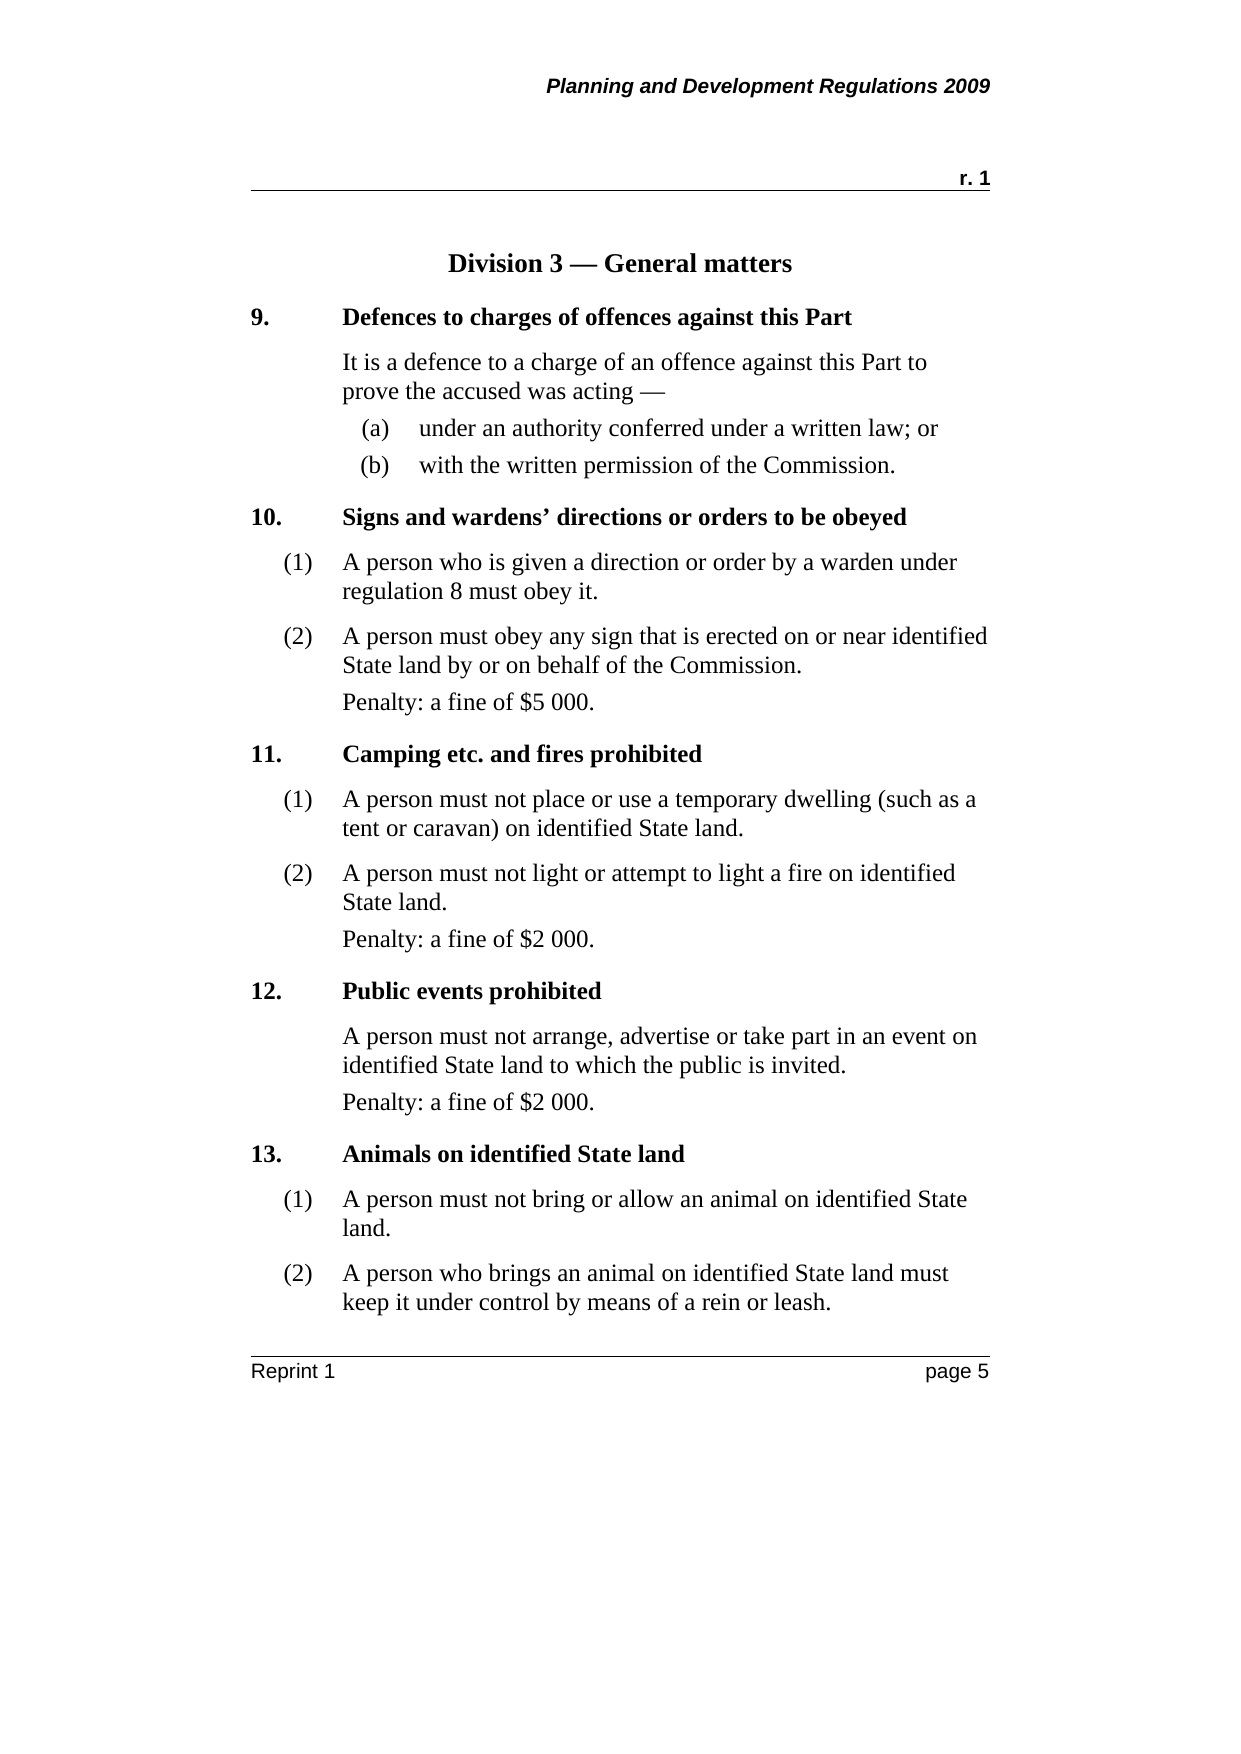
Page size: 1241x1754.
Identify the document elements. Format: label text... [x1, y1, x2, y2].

text (1) A person must not bring or allow an animal on identified State land. [251, 1184, 990, 1242]
text (1) A person who is given a direction or order by a warden under regulation 8 must obey it. [251, 547, 990, 604]
text (2) A person must not light or attempt to light a fire on identified State land. [251, 858, 990, 916]
text (2) A person must obey any sign that is erected on or near identified State land by or on behalf of the Commission. [251, 621, 990, 679]
text (2) A person who brings an animal on identified State land must keep it under control by means of a rein or leash. [251, 1258, 990, 1316]
text (1) A person must not place or use a temporary dwelling (such as a tent or caravan) on identified State land. [251, 784, 990, 842]
subtitle 12. Public events prohibited [251, 976, 990, 1004]
text Penalty: a fine of $2 000. [251, 924, 990, 953]
text Penalty: a fine of $5 000. [251, 687, 990, 716]
text Penalty: a fine of $2 000. [251, 1087, 990, 1116]
subtitle 10. Signs and wardens’ directions or orders to be obeyed [251, 502, 990, 530]
text A person must not arrange, advertise or take part in an event on identified State land to which the public is invited. [251, 1021, 990, 1079]
subtitle 11. Camping etc. and fires prohibited [251, 739, 990, 767]
subtitle 9. Defences to charges of offences against this Part [251, 302, 990, 330]
subtitle Division 3 — General matters [251, 247, 990, 279]
subtitle 13. Animals on identified State land [251, 1139, 990, 1167]
text (b) with the written permission of the Commission. [251, 450, 990, 479]
text (a) under an authority conferred under a written law; or [251, 413, 990, 442]
text It is a defence to a charge of an offence against this Part to prove the accused was acting — [251, 347, 990, 404]
